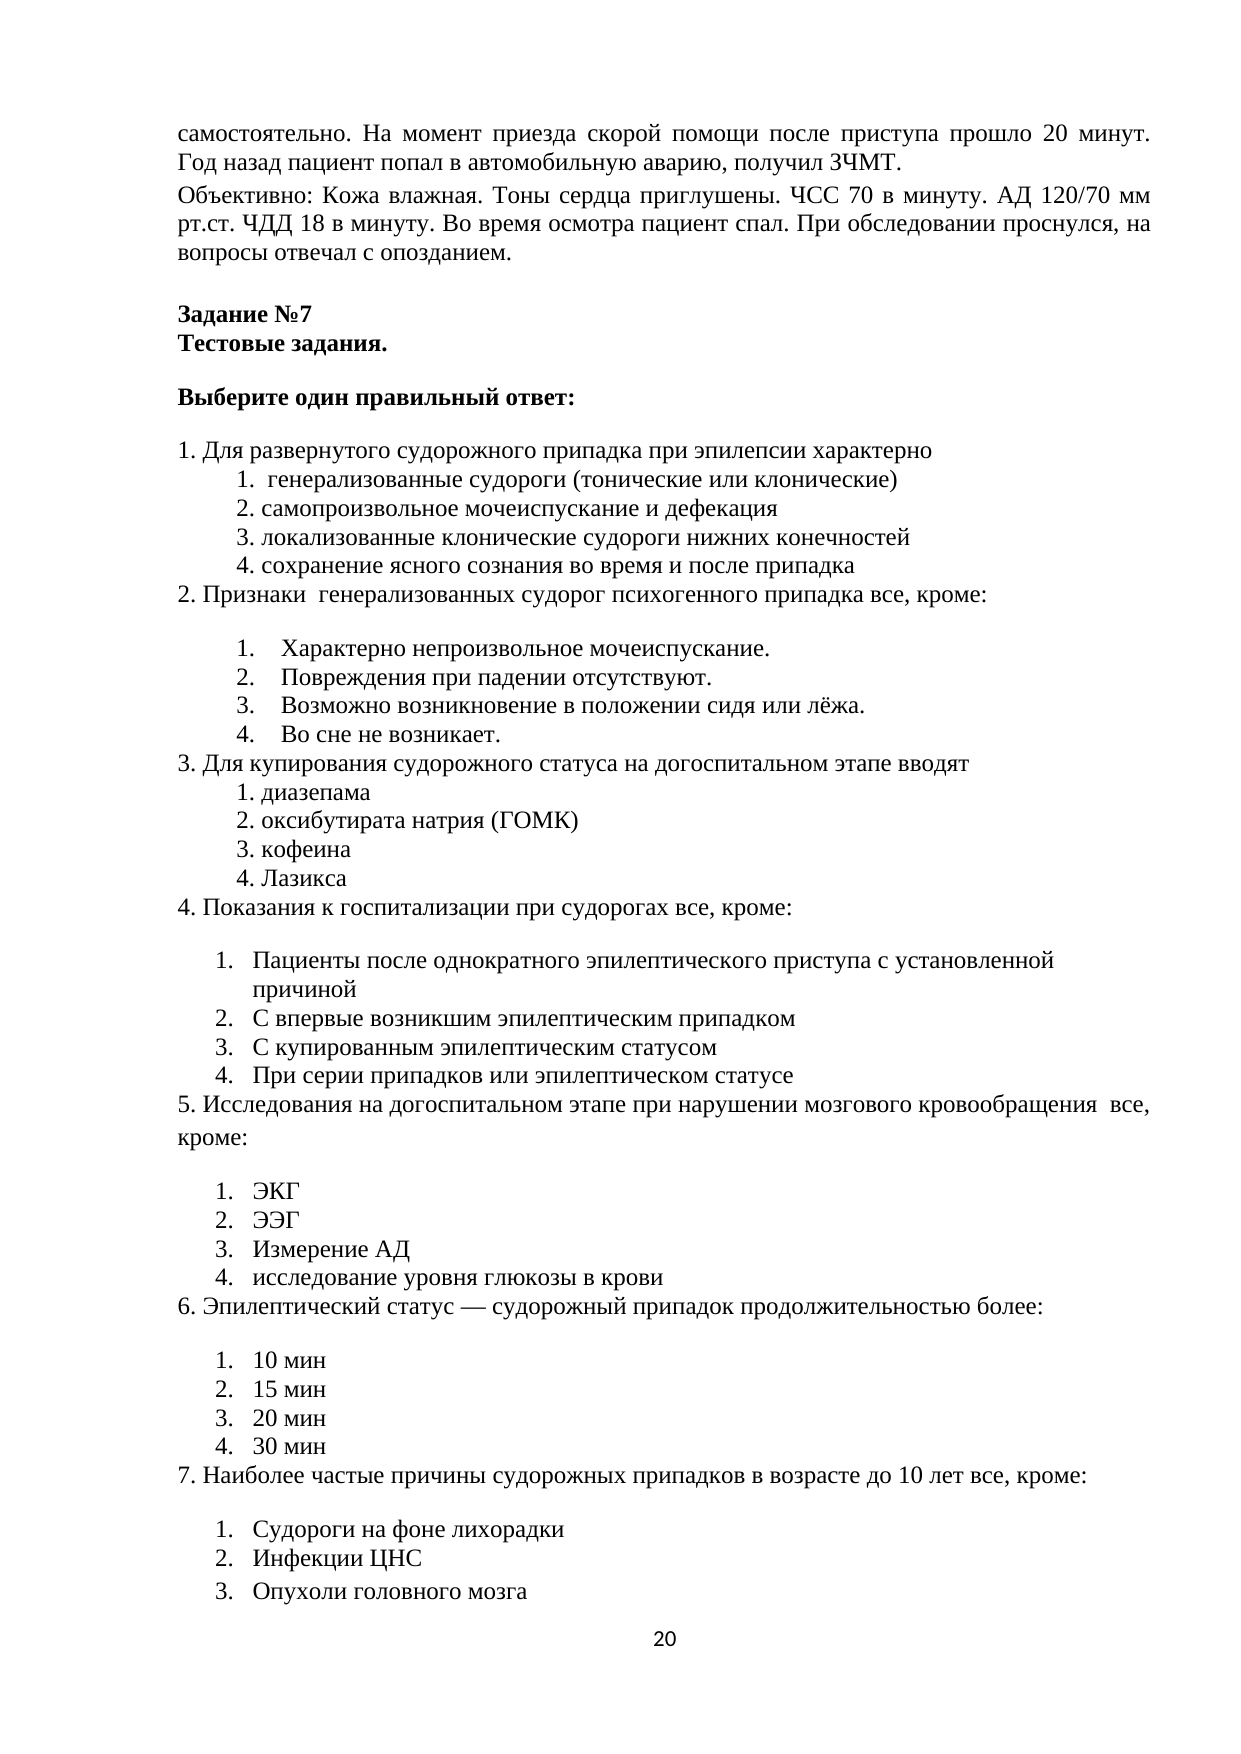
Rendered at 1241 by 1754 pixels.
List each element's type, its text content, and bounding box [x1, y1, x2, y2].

list Возможно возникновение в положении сидя или лёжа. [236, 691, 1152, 719]
list Судороги на фоне лихорадки [215, 1514, 1152, 1543]
list ЭКГ [215, 1176, 1152, 1205]
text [177, 118, 1152, 176]
list 30 мин [215, 1431, 1152, 1460]
text 6. Эпилептический статус — судорожный припадок продолжительностью более: [177, 1291, 1152, 1320]
list Инфекции ЦНС [215, 1543, 1152, 1571]
list Пациенты после однократного эпилептического приступа с установленной причиной [215, 946, 1152, 1003]
list 10 мин [215, 1345, 1152, 1374]
text 7. Наиболее частые причины судорожных припадков в возрасте до 10 лет все, кроме: [177, 1460, 1152, 1489]
text 4. Показания к госпитализации при судорогах все, кроме: [177, 892, 1152, 921]
text 5. Исследования на догоспитальном этапе при нарушении мозгового кровообращения все, кроме: [177, 1089, 1152, 1151]
text 2. Признаки генерализованных судорог психогенного припадка все, кроме: [177, 579, 1152, 608]
list 15 мин [215, 1374, 1152, 1403]
list 20 мин [215, 1403, 1152, 1431]
list ЭЭГ [215, 1205, 1152, 1234]
list Повреждения при падении отсутствуют. [236, 662, 1152, 691]
list Во сне не возникает. [236, 719, 1152, 748]
list С купированным эпилептическим статусом [215, 1032, 1152, 1061]
list исследование уровня глюкозы в крови [215, 1262, 1152, 1291]
list С впервые возникшим эпилептическим припадком [215, 1003, 1152, 1032]
text Тестовые задания. [177, 328, 1152, 356]
list Характерно непроизвольное мочеиспускание. [236, 633, 1152, 662]
text 1. Для развернутого судорожного припадка при эпилепсии характерно 1. генерализованные судороги (тонические или клонические) 2. самопроизвольное мочеиспускание и дефекация 3. локализованные клонические судороги нижних конечностей 4. сохранение ясного сознания во время и после припадка [177, 435, 1152, 579]
text Объективно: Кожа влажная. Тоны сердца приглушены. ЧСС 70 в минуту. АД 120/70 мм рт.ст. ЧДД 18 в минуту. Во время осмотра пациент спал. При обследовании проснулся, на вопросы отвечал с опозданием. [177, 180, 1152, 266]
text Выберите один правильный ответ: [177, 382, 1152, 410]
text 3. Для купирования судорожного статуса на догоспитальном этапе вводят 1. диазепама 2. оксибутирата натрия (ГОМК) 3. кофеина 4. Лазикса [177, 748, 1152, 892]
text Задание №7 [177, 299, 1152, 328]
list Измерение АД [215, 1234, 1152, 1262]
list Опухоли головного мозга [215, 1576, 1152, 1604]
list При серии припадков или эпилептическом статусе [215, 1061, 1152, 1089]
